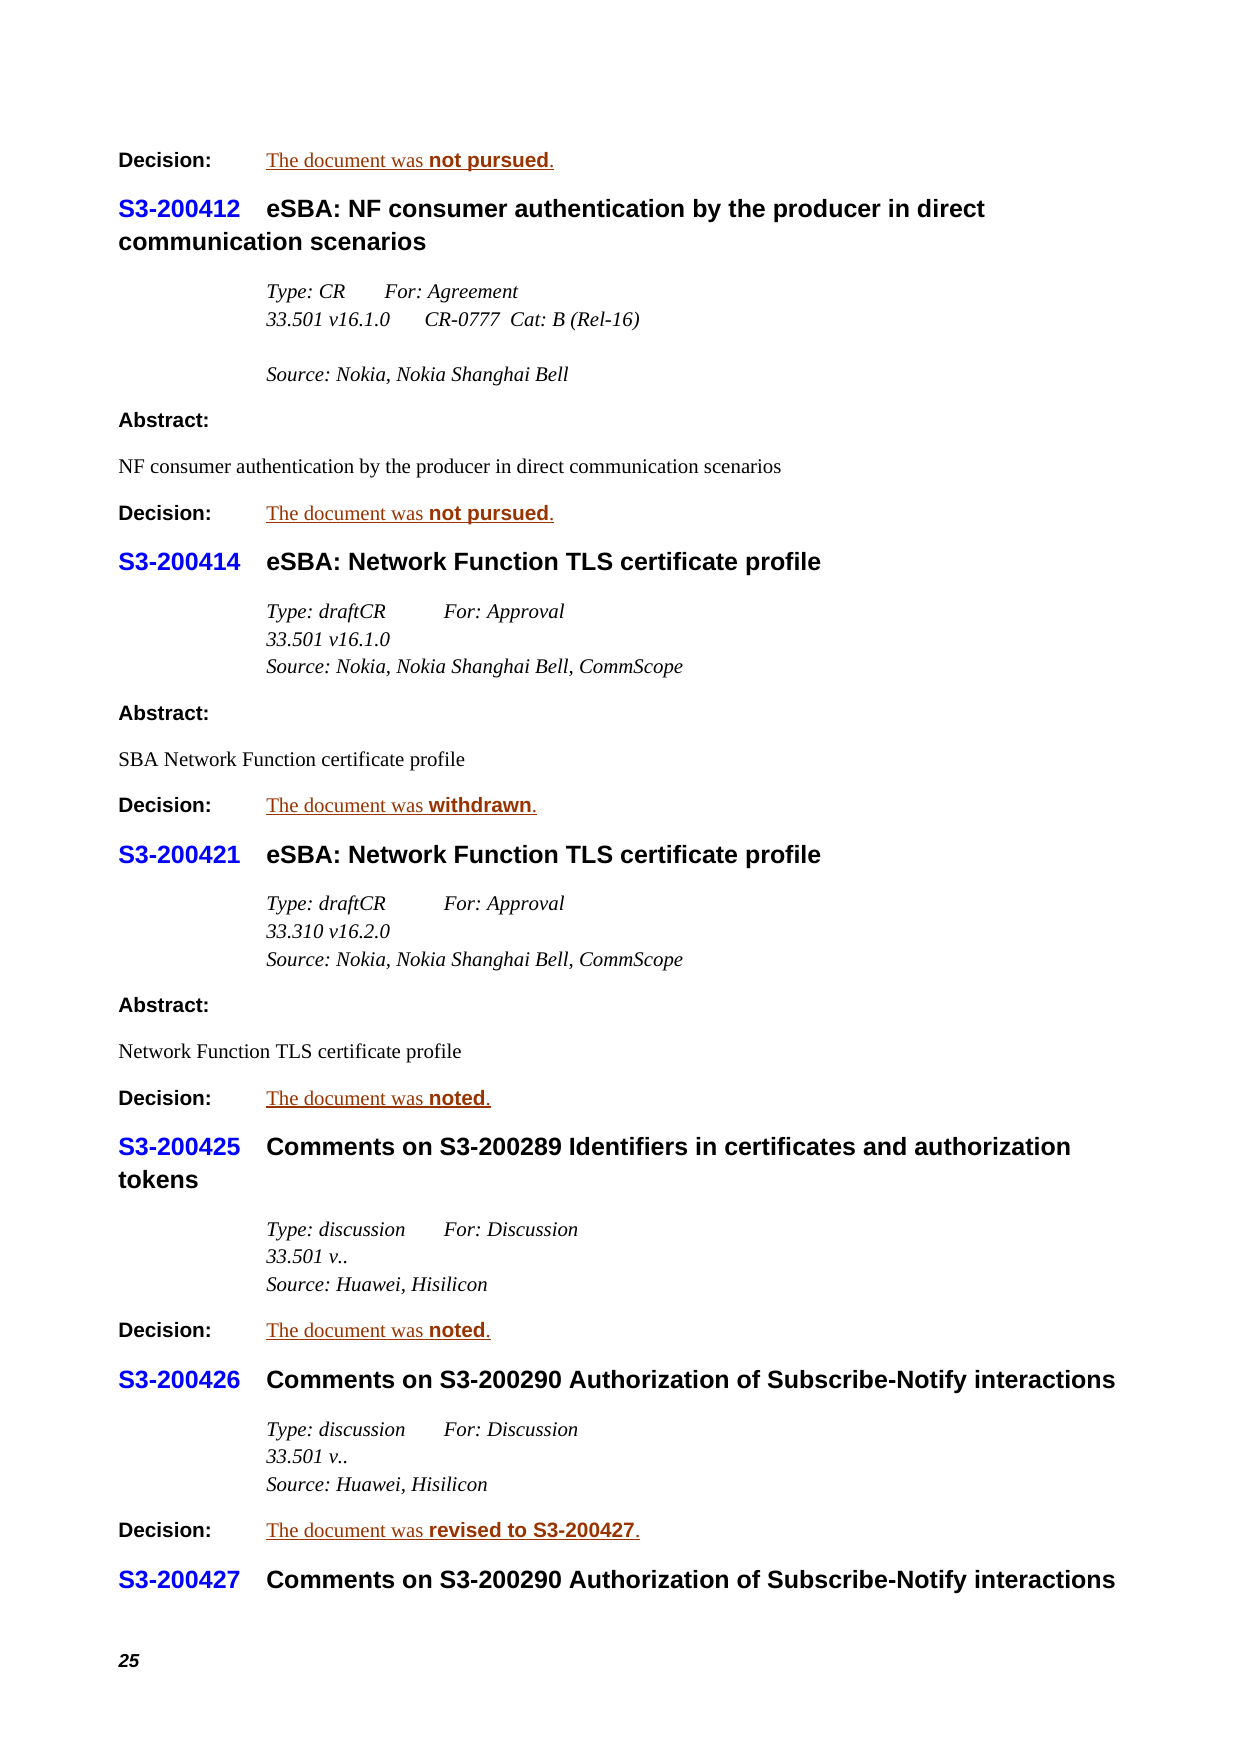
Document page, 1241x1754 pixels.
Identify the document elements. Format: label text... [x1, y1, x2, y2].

text Type: draftCR For: Approval 33.501 v16.1.0 Source: Nokia, Nokia Shanghai Bell, CommScope [118, 599, 1122, 678]
text S3-200414 eSBA: Network Function TLS certificate profile [118, 547, 1122, 576]
text SBA Network Function certificate profile [118, 747, 1122, 771]
text Decision: The document was withdrawn. [118, 793, 1122, 817]
text S3-200427 Comments on S3-200290 Authorization of Subscribe-Notify interactions [118, 1564, 1122, 1593]
text Type: CR For: Agreement 33.501 v16.1.0 CR-0777 Cat: B (Rel-16) Source: Nokia, Nokia Shanghai Bell [118, 279, 1122, 386]
text Type: discussion For: Discussion 33.501 v.. Source: Huawei, Hisilicon [118, 1217, 1122, 1296]
text NF consumer authentication by the producer in direct communication scenarios [118, 454, 1122, 478]
text Decision: The document was not pursued. [118, 148, 1122, 172]
text Decision: The document was noted. [118, 1086, 1122, 1110]
text S3-200412 eSBA: NF consumer authentication by the producer in direct communication scenarios [118, 194, 1122, 256]
text Abstract: [118, 701, 1122, 724]
text Abstract: [118, 993, 1122, 1017]
text S3-200426 Comments on S3-200290 Authorization of Subscribe-Notify interactions [118, 1365, 1122, 1393]
text Abstract: [118, 408, 1122, 432]
text Decision: The document was revised to S3-200427. [118, 1518, 1122, 1542]
text Decision: The document was noted. [118, 1318, 1122, 1342]
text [118, 1417, 1122, 1496]
text S3-200425 Comments on S3-200289 Identifiers in certificates and authorization tokens [118, 1132, 1122, 1194]
text Decision: The document was not pursued. [118, 501, 1122, 525]
text S3-200421 eSBA: Network Function TLS certificate profile [118, 839, 1122, 868]
text Type: draftCR For: Approval 33.310 v16.2.0 Source: Nokia, Nokia Shanghai Bell, CommScope [118, 891, 1122, 971]
text Network Function TLS certificate profile [118, 1039, 1122, 1063]
